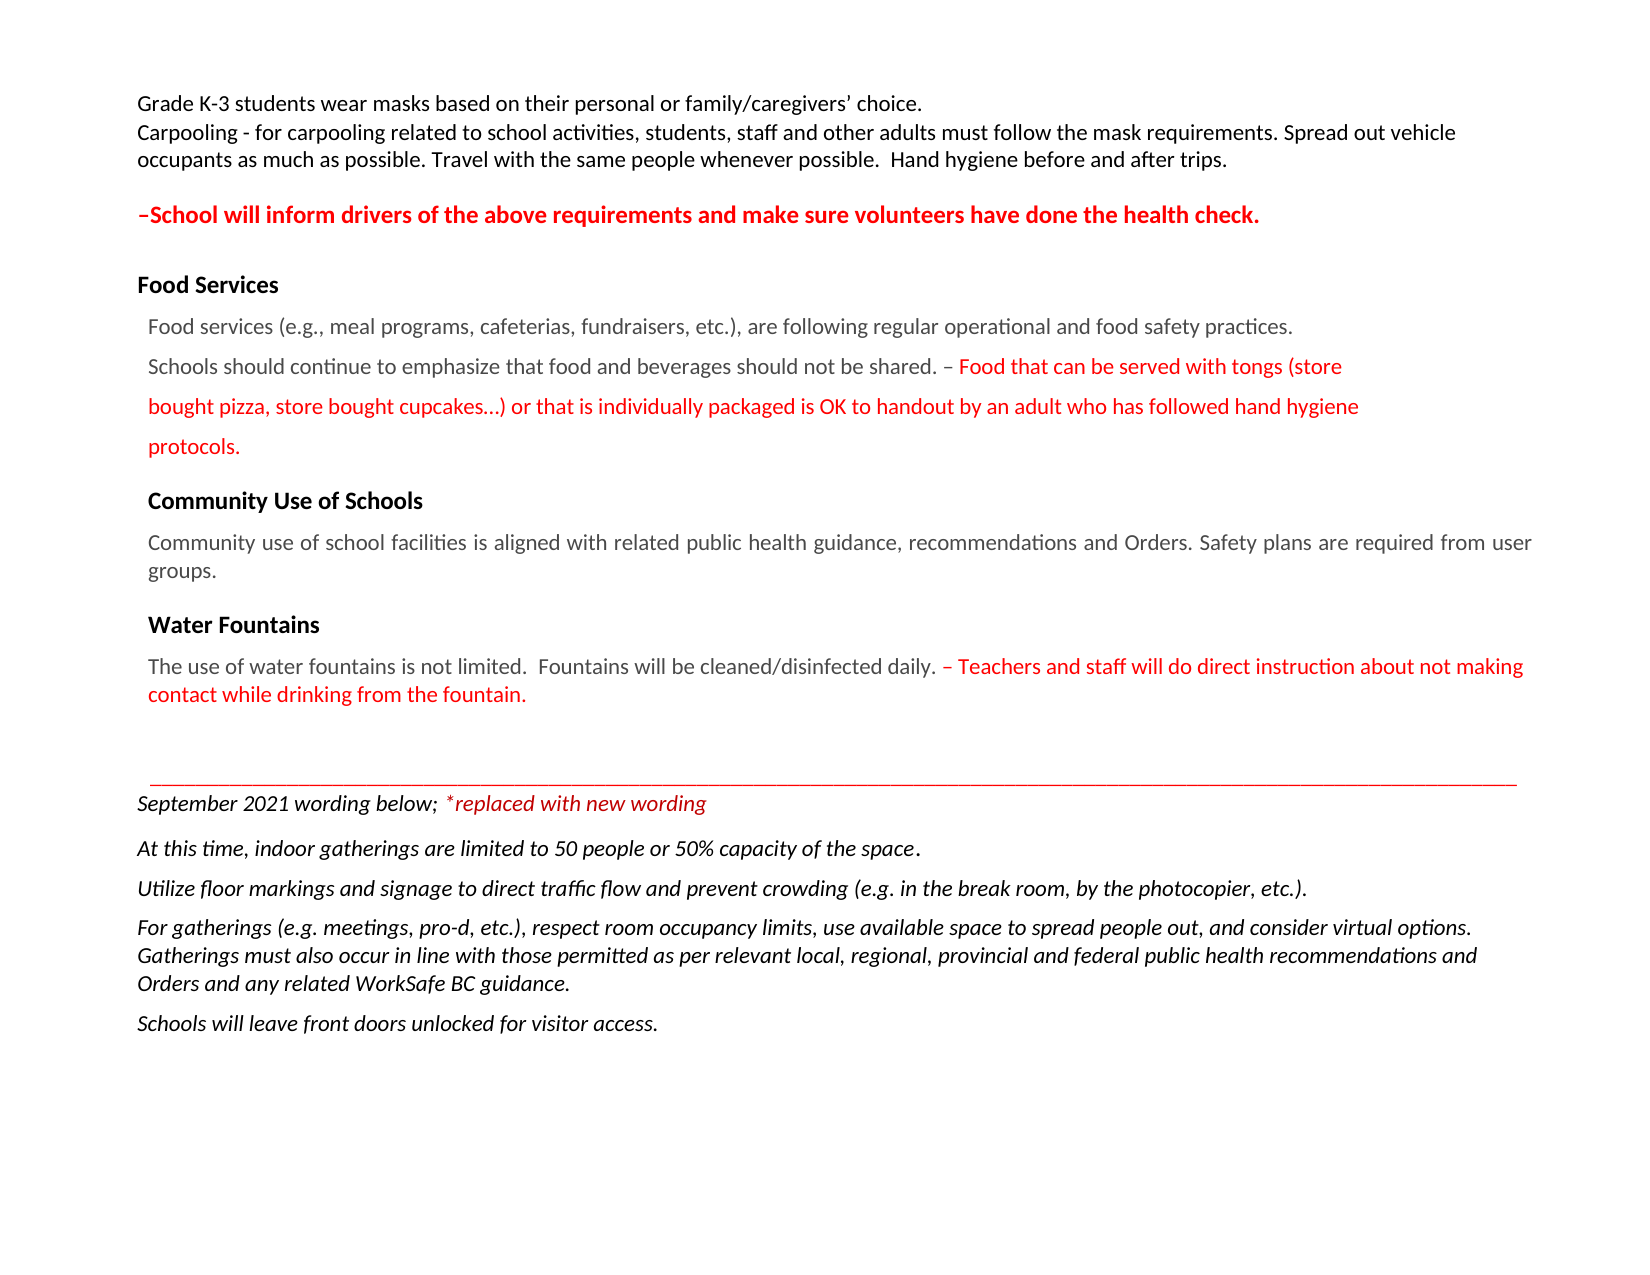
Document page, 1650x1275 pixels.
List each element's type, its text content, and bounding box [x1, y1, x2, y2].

text Grade K-3 students wear masks based on their personal or family/caregivers’ choice. [137, 89, 1537, 118]
subtitle Community Use of Schools [148, 486, 1556, 516]
text ________________________________________________________________________________________________________________________ [150, 762, 1551, 789]
text At this time, indoor gatherings are limited to 50 people or 50% capacity of the space. [137, 832, 1537, 863]
subtitle Water Fountains [148, 609, 1556, 640]
text Food services (e.g., meal programs, cafeterias, fundraisers, etc.), are following regular operational and food safety practices. Schools should continue to emphasize that food and beverages should not be shared. – Food that can be served with tongs (store bought pizza, store bought cupcakes…) or that is individually packaged is OK to handout by an adult who has followed hand hygiene protocols. [148, 312, 1361, 461]
text Schools will leave front doors unlocked for visitor access. [137, 1009, 1537, 1037]
text The use of water fountains is not limited. Fountains will be cleaned/disinfected daily. – Teachers and staff will do direct instruction about not making contact while drinking from the fountain. [148, 652, 1556, 708]
text Carpooling - for carpooling related to school activities, students, staff and other adults must follow the mask requirements. Spread out vehicle occupants as much as possible. Travel with the same people whenever possible. Hand hygiene before and after trips. [137, 118, 1537, 174]
subtitle –School will inform drivers of the above requirements and make sure volunteers have done the health check. [137, 200, 1556, 230]
text Utilize floor markings and signage to direct traffic flow and prevent crowding (e.g. in the break room, by the photocopier, etc.). [137, 874, 1537, 902]
subtitle Food Services [137, 269, 1556, 299]
text Community use of school facilities is aligned with related public health guidance, recommendations and Orders. Safety plans are required from user groups. [148, 528, 1547, 584]
text For gatherings (e.g. meetings, pro-d, etc.), respect room occupancy limits, use available space to spread people out, and consider virtual options. Gatherings must also occur in line with those permitted as per relevant local, regional, provincial and federal public health recommendations and Orders and any related WorkSafe BC guidance. [137, 913, 1537, 998]
text September 2021 wording below; *replaced with new wording [137, 789, 1537, 818]
